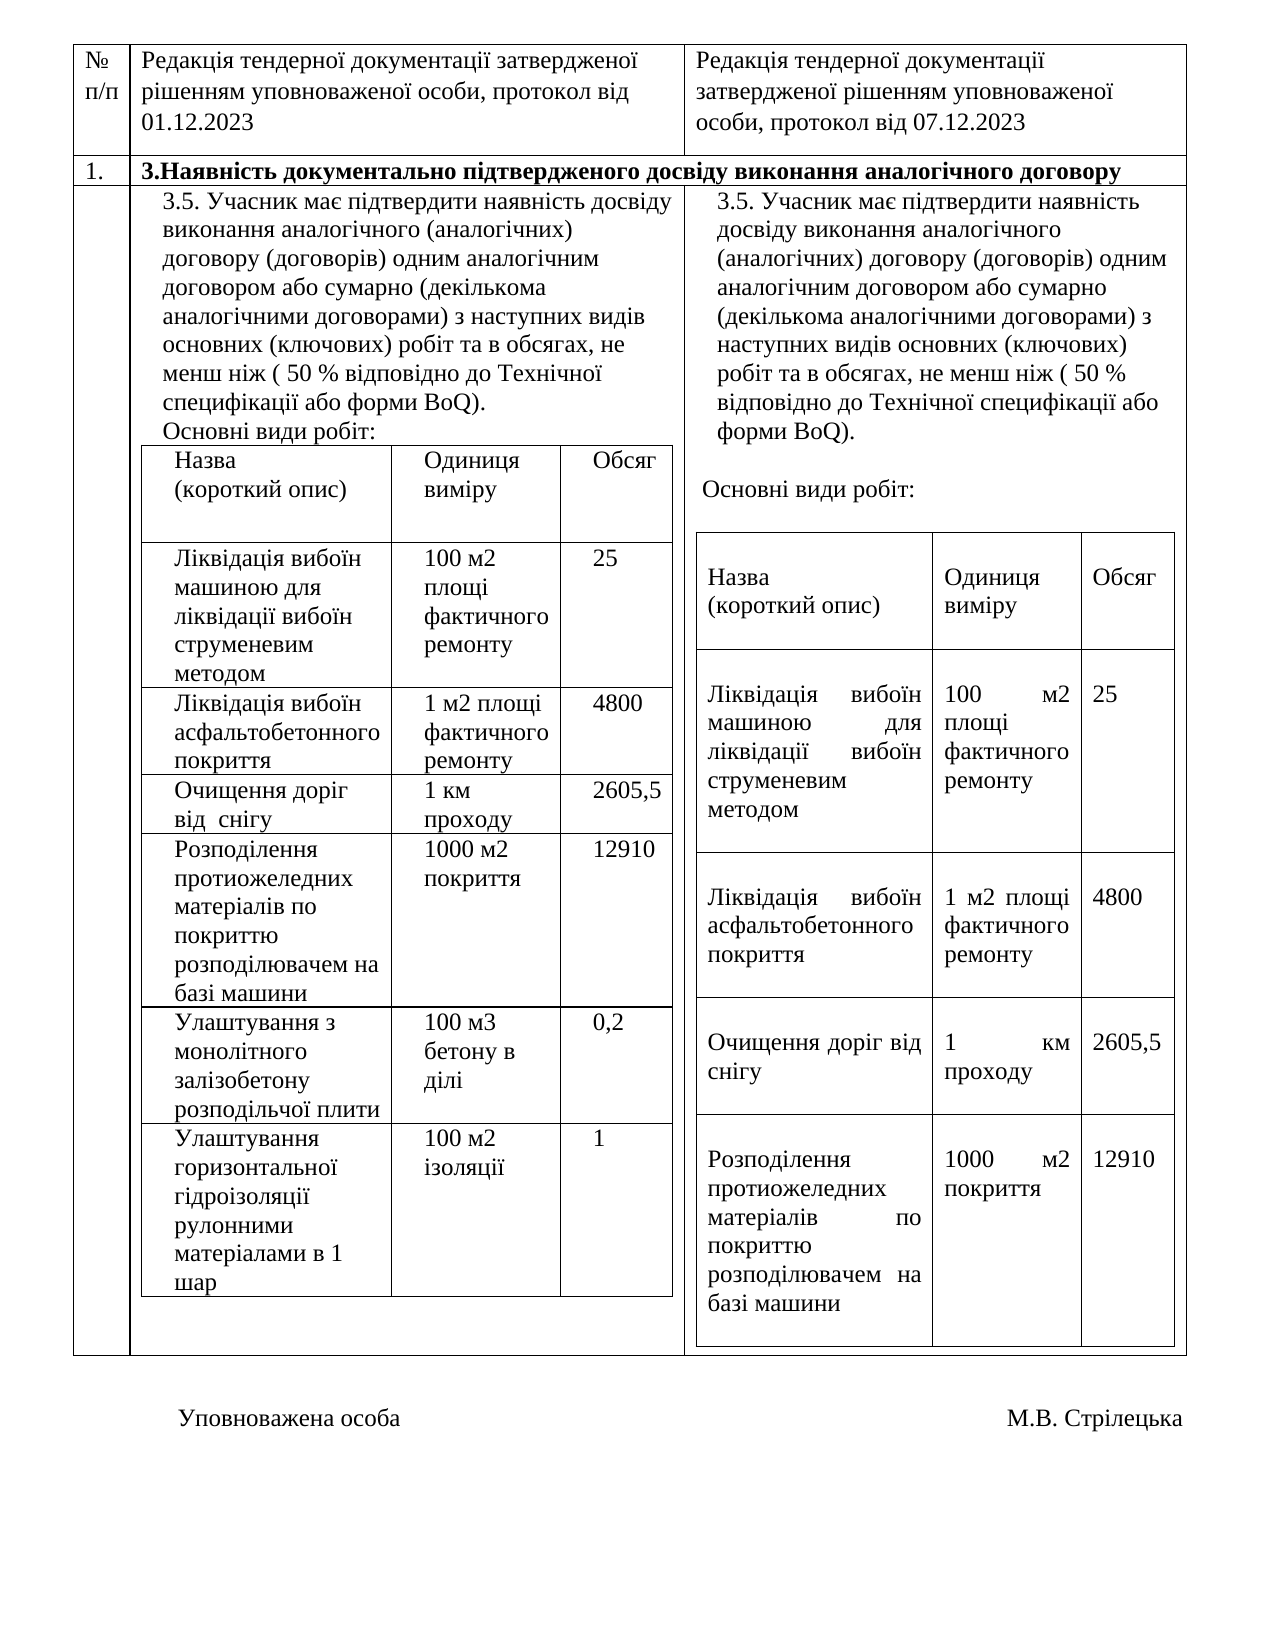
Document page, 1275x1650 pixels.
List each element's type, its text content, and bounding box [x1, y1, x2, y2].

table_header Редакція тендерної документації затвердженої рішенням уповноваженої особи, протокол від 07.12.2023 [685, 45, 1186, 155]
table_cell 1. [74, 156, 129, 185]
table_header Редакція тендерної документації затвердженої рішенням уповноваженої особи, протокол від 01.12.2023 [131, 45, 684, 155]
table_cell 3.Наявність документально підтвердженого досвіду виконання аналогічного договору [131, 156, 1186, 185]
text Уповноважена особа М.В. Стрілецька [177, 1403, 1186, 1432]
table_cell 3.5. Учасник має підтвердити наявність досвіду виконання аналогічного (аналогічних) договору (договорів) одним аналогічним договором або сумарно (декількома аналогічними договорами) з наступних видів основних (ключових) робіт та в обсягах, не менш ніж ( 50 % відповідно до Технічної специфікації або форми BoQ). Основні види робіт: [685, 186, 1186, 1354]
table_cell [74, 186, 129, 1354]
table_header № п/п [74, 45, 129, 155]
table_cell 3.5. Учасник має підтвердити наявність досвіду виконання аналогічного (аналогічних) договору (договорів) одним аналогічним договором або сумарно (декількома аналогічними договорами) з наступних видів основних (ключових) робіт та в обсягах, не менш ніж ( 50 % відповідно до Технічної специфікації або форми BoQ). Основні види робіт: [131, 186, 684, 1354]
